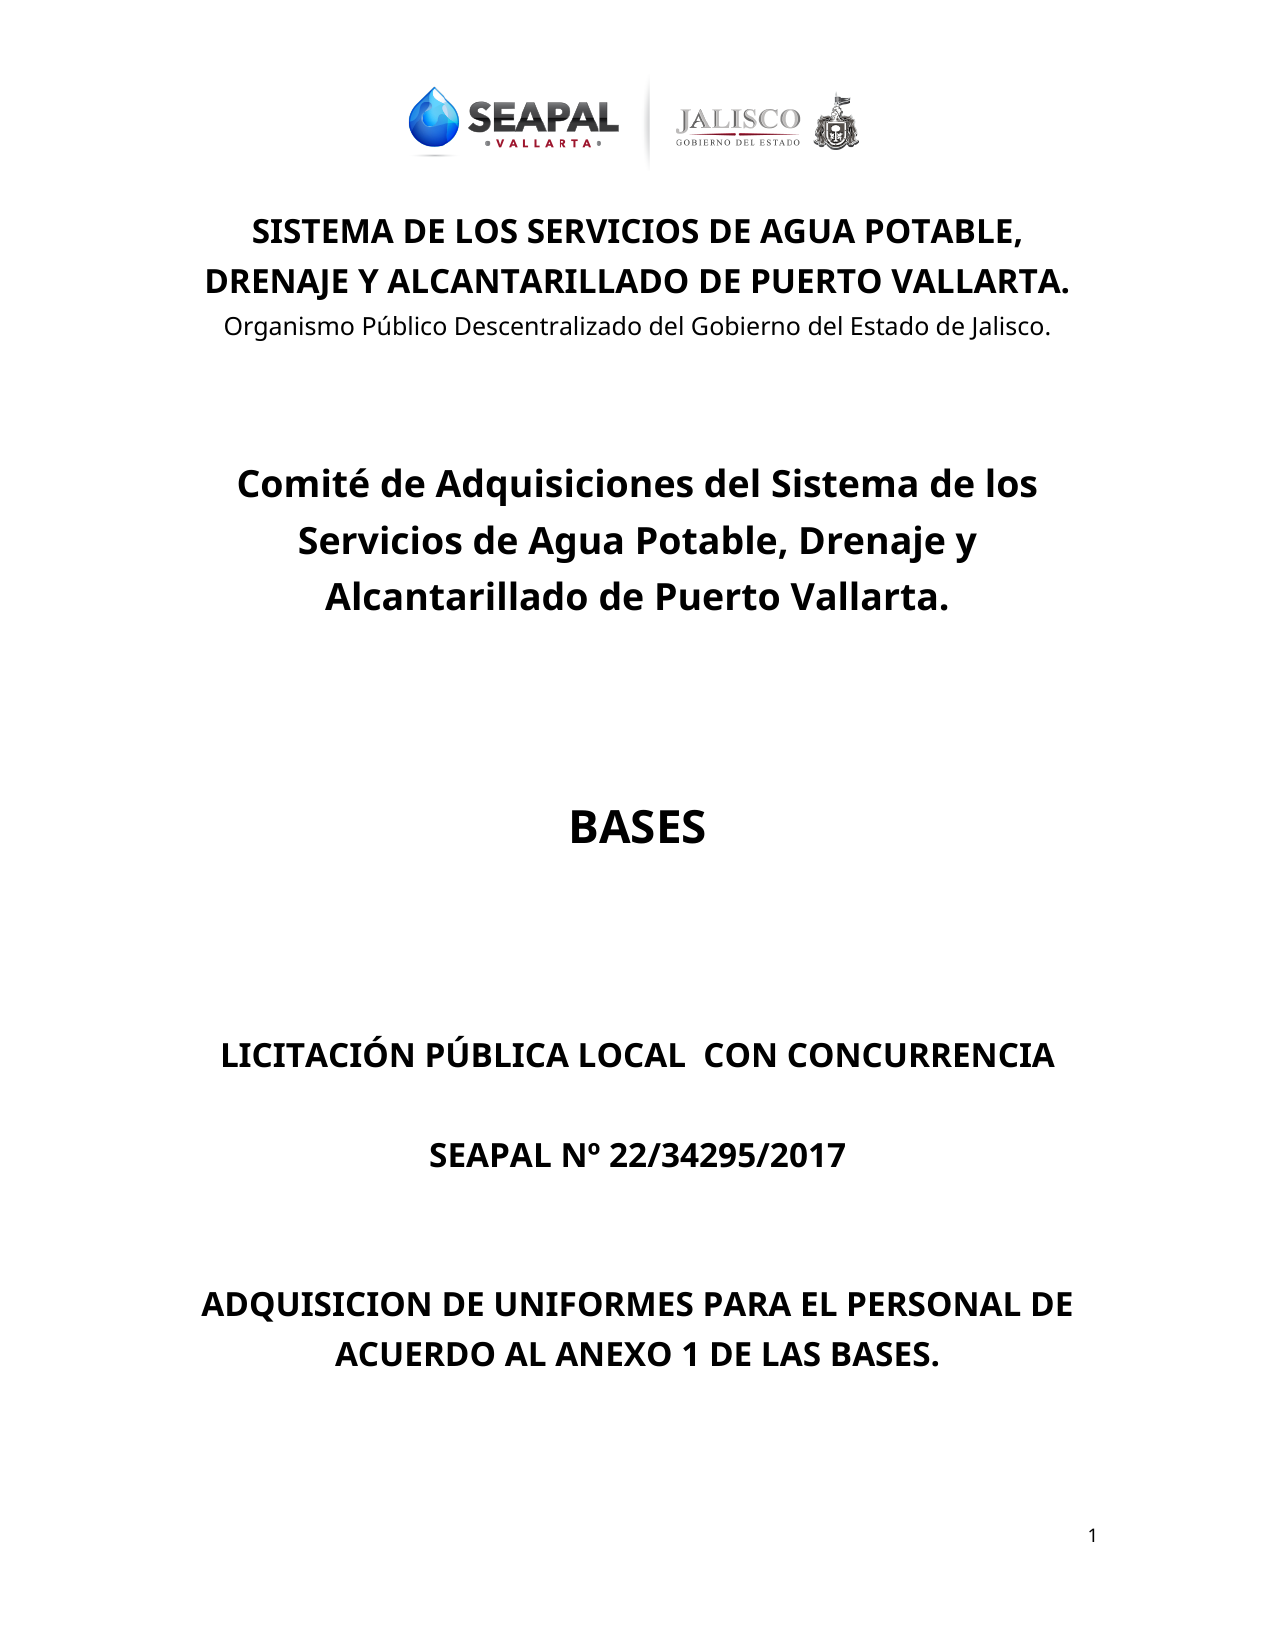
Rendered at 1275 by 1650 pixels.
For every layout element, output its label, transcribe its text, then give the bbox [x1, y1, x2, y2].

text SEAPAL Nº 22/34295/2017 [177, 1131, 1098, 1177]
text ADQUISICION DE UNIFORMES PARA EL PERSONAL DE ACUERDO AL ANEXO 1 DE LAS BASES. [177, 1281, 1098, 1376]
text Organismo Público Descentralizado del Gobierno del Estado de Jalisco. [177, 308, 1098, 342]
text LICITACIÓN PÚBLICA LOCAL CON CONCURRENCIA [177, 1032, 1098, 1077]
picture [406, 73, 869, 171]
text BASES [177, 795, 1098, 857]
text Comité de Adquisiciones del Sistema de los Servicios de Agua Potable, Drenaje y Alcantarillado de Puerto Vallarta. [177, 458, 1098, 621]
text SISTEMA DE LOS SERVICIOS DE AGUA POTABLE, DRENAJE Y ALCANTARILLADO DE PUERTO VALLARTA. [177, 208, 1098, 304]
